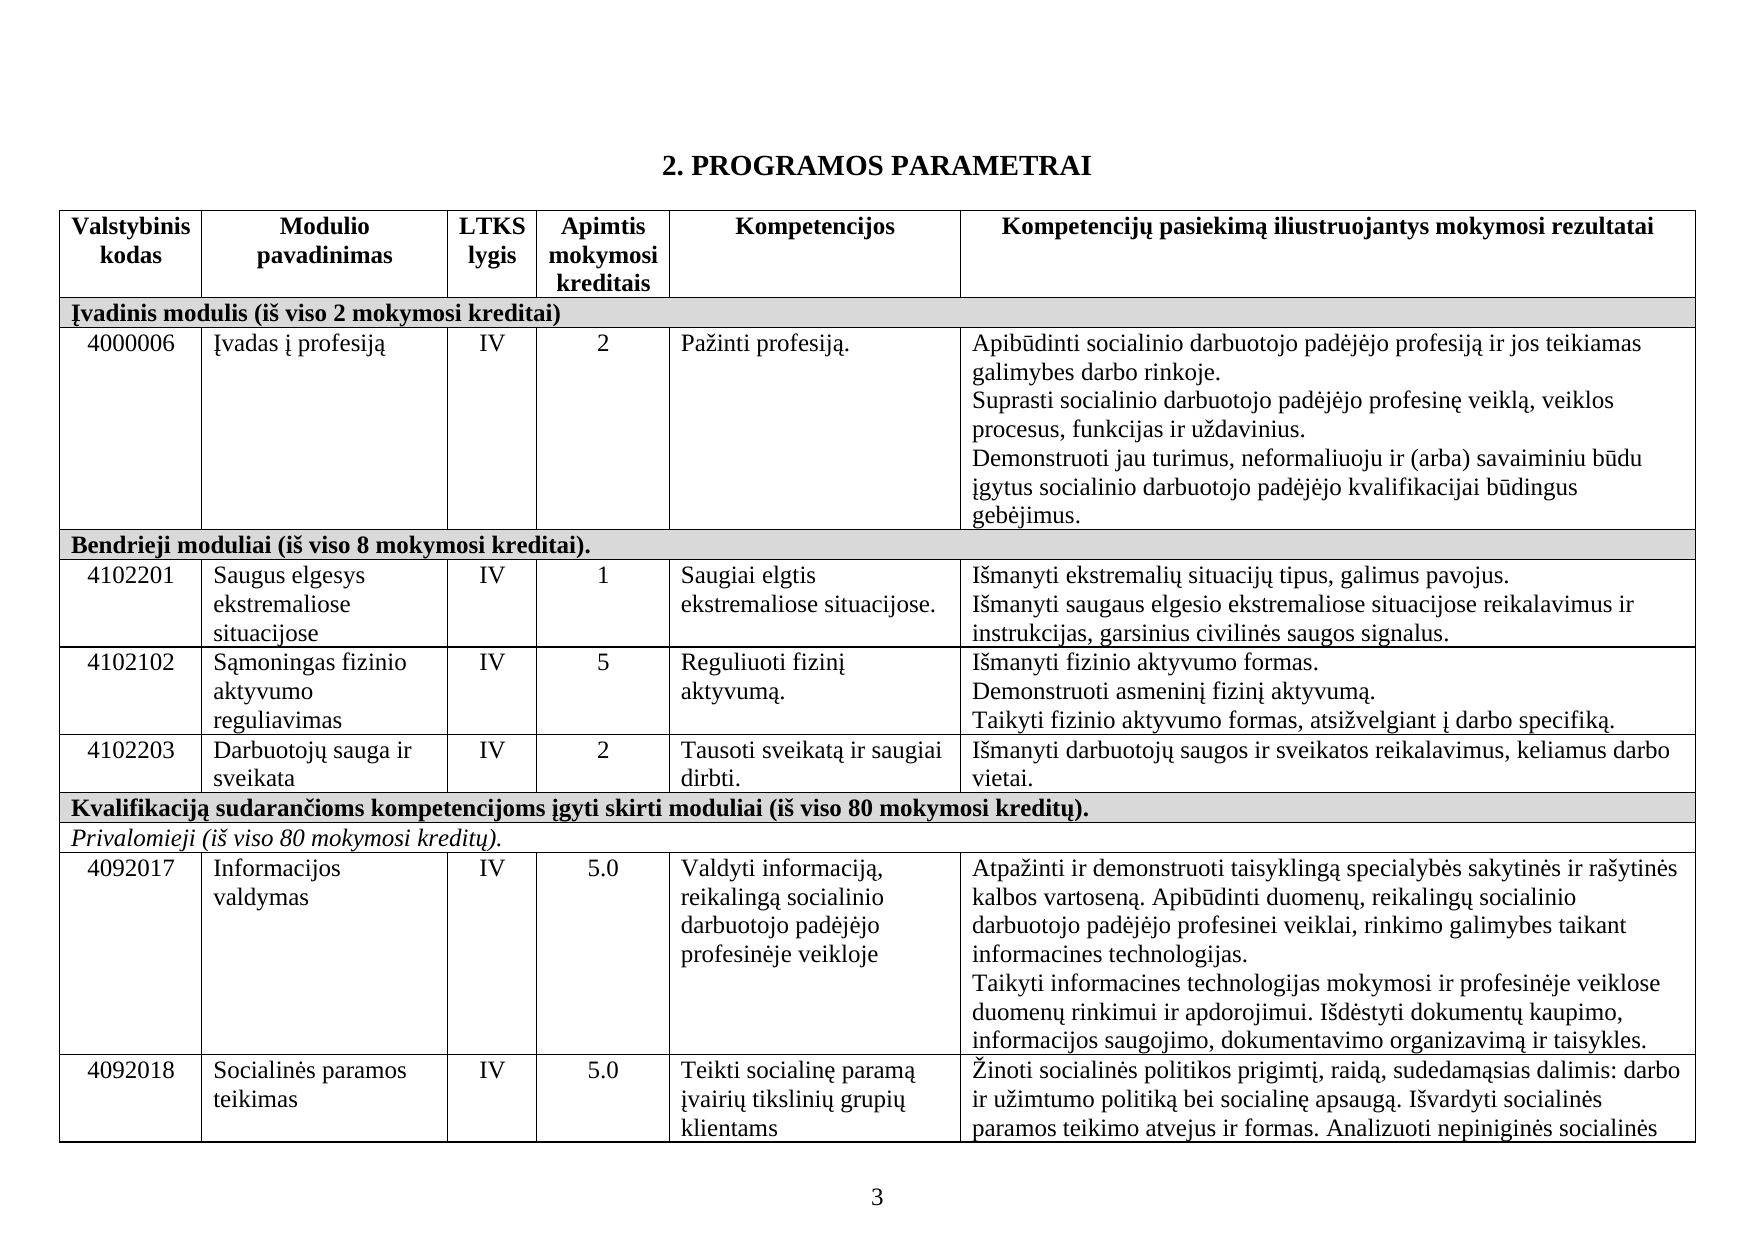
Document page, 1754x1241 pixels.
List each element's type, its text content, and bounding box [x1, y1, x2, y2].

table_cell Saugus elgesys ekstremaliose situacijose [202, 560, 447, 646]
table_cell 4092018 [60, 1055, 201, 1141]
table_cell Išmanyti ekstremalių situacijų tipus, galimus pavojus. Išmanyti saugaus elgesio ekstremaliose situacijose reikalavimus ir instrukcijas, garsinius civilinės saugos signalus. [961, 560, 1695, 646]
table_cell Informacijos valdymas [202, 853, 447, 1054]
table_cell 2 [537, 328, 669, 529]
table_cell IV [448, 328, 536, 529]
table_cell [670, 1055, 960, 1141]
table_cell 4000006 [60, 328, 201, 529]
table_cell 5.0 [537, 853, 669, 1054]
table_cell Įvadas į profesiją [202, 328, 447, 529]
table_header Kompetencijos [670, 211, 960, 297]
table_cell Apibūdinti socialinio darbuotojo padėjėjo profesiją ir jos teikiamas galimybes darbo rinkoje. Suprasti socialinio darbuotojo padėjėjo profesinę veiklą, veiklos procesus, funkcijas ir uždavinius. Demonstruoti jau turimus, neformaliuoju ir (arba) savaiminiu būdu įgytus socialinio darbuotojo padėjėjo kvalifikacijai būdingus gebėjimus. [961, 328, 1695, 529]
table_cell IV [448, 735, 536, 792]
table_cell Pažinti profesiją. [670, 328, 960, 529]
table_header Modulio pavadinimas [202, 211, 447, 297]
table_cell 5.0 [537, 1055, 669, 1141]
table_cell Įvadinis modulis (iš viso 2 mokymosi kreditai) [60, 298, 1695, 327]
table_cell IV [448, 1055, 536, 1141]
table_cell 2 [537, 735, 669, 792]
table_cell Bendrieji moduliai (iš viso 8 mokymosi kreditai). [60, 530, 1695, 559]
table_cell Išmanyti darbuotojų saugos ir sveikatos reikalavimus, keliamus darbo vietai. [961, 735, 1695, 792]
table_cell Reguliuoti fizinį aktyvumą. [670, 648, 960, 734]
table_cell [202, 1055, 447, 1141]
table_cell 4102102 [60, 648, 201, 734]
table_header Valstybinis kodas [60, 211, 201, 297]
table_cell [961, 1055, 1695, 1141]
table_cell Sąmoningas fizinio aktyvumo reguliavimas [202, 648, 447, 734]
table_cell Atpažinti ir demonstruoti taisyklingą specialybės sakytinės ir rašytinės kalbos vartoseną. Apibūdinti duomenų, reikalingų socialinio darbuotojo padėjėjo profesinei veiklai, rinkimo galimybes taikant informacines technologijas. Taikyti informacines technologijas mokymosi ir profesinėje veiklose duomenų rinkimui ir apdorojimui. Išdėstyti dokumentų kaupimo, informacijos saugojimo, dokumentavimo organizavimą ir taisykles. [961, 853, 1695, 1054]
table_cell IV [448, 648, 536, 734]
table_cell 4102203 [60, 735, 201, 792]
table_cell Tausoti sveikatą ir saugiai dirbti. [670, 735, 960, 792]
table_cell Darbuotojų sauga ir sveikata [202, 735, 447, 792]
table_header Apimtis mokymosi kreditais [537, 211, 669, 297]
table_cell 5 [537, 648, 669, 734]
table_cell IV [448, 560, 536, 646]
table_header Kompetencijų pasiekimą iliustruojantys mokymosi rezultatai [961, 211, 1695, 297]
table_cell 1 [537, 560, 669, 646]
table_cell 4092017 [60, 853, 201, 1054]
table_cell Privalomieji (iš viso 80 mokymosi kreditų). [60, 823, 1695, 852]
text 2. PROGRAMOS PARAMETRAI [59, 148, 1695, 181]
table_cell Saugiai elgtis ekstremaliose situacijose. [670, 560, 960, 646]
table_cell IV [448, 853, 536, 1054]
table_cell 4102201 [60, 560, 201, 646]
table_cell Išmanyti fizinio aktyvumo formas. Demonstruoti asmeninį fizinį aktyvumą. Taikyti fizinio aktyvumo formas, atsižvelgiant į darbo specifiką. [961, 648, 1695, 734]
table_cell Kvalifikaciją sudarančioms kompetencijoms įgyti skirti moduliai (iš viso 80 mokymosi kreditų). [60, 793, 1695, 822]
table_header LTKS lygis [448, 211, 536, 297]
table_cell Valdyti informaciją, reikalingą socialinio darbuotojo padėjėjo profesinėje veikloje [670, 853, 960, 1054]
